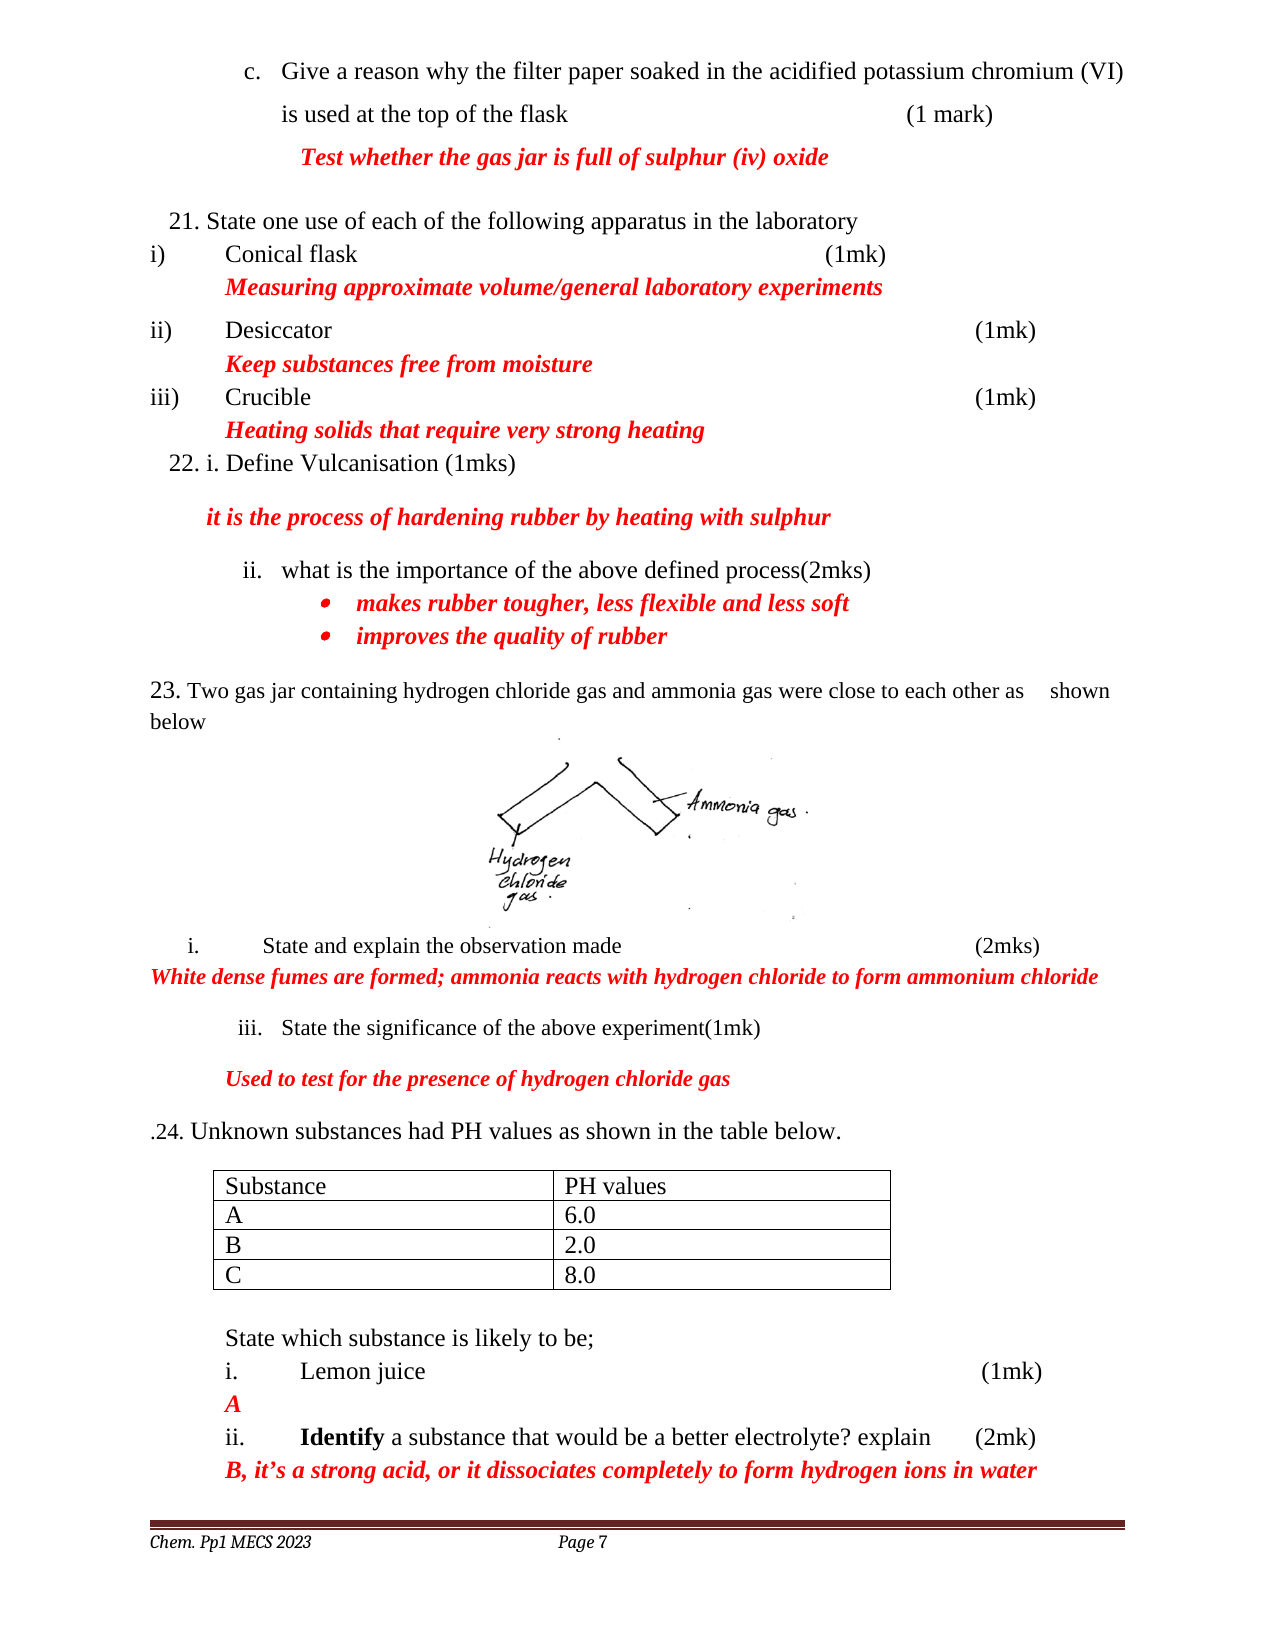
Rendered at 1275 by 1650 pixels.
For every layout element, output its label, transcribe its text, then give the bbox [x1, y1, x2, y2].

list makes rubber tougher, less flexible and less soft [319, 588, 1125, 617]
list A [225, 1389, 1125, 1418]
list Desiccator (1mk) [150, 316, 1125, 344]
text 23. Two gas jar containing hydrogen chloride gas and ammonia gas were close to each other as shown below [150, 675, 1125, 734]
table_cell 2.0 [554, 1230, 890, 1259]
table_cell B [214, 1230, 553, 1259]
list Crucible (1mk) [150, 382, 1125, 410]
table_cell 6.0 [554, 1201, 890, 1229]
list B, it’s a strong acid, or it dissociates completely to form hydrogen ions in water [225, 1455, 1125, 1484]
list Lemon juice (1mk) [225, 1356, 1125, 1385]
table_header Substance [214, 1171, 553, 1199]
list Identify a substance that would be a better electrolyte? explain (2mk) [225, 1422, 1125, 1451]
list i. Define Vulcanisation (1mks) [169, 448, 1125, 476]
text Heating solids that require very strong heating [150, 415, 1125, 443]
table_header PH values [554, 1171, 890, 1199]
text Measuring approximate volume/general laboratory experiments [150, 272, 1125, 301]
list State one use of each of the following apparatus in the laboratory [169, 206, 1125, 235]
list what is the importance of the above defined process(2mks) [262, 555, 1125, 584]
list improves the quality of rubber [319, 621, 1125, 650]
text Keep substances free from moisture [150, 349, 1125, 377]
text White dense fumes are formed; ammonia reacts with hydrogen chloride to form ammonium chloride [150, 963, 1125, 989]
text .24. Unknown substances had PH values as shown in the table below. [150, 1116, 1125, 1144]
table_cell A [214, 1201, 553, 1229]
text Test whether the gas jar is full of sulphur (iv) oxide [300, 142, 1125, 171]
table_cell 8.0 [554, 1260, 890, 1289]
list Give a reason why the filter paper soaked in the acidified potassium chromium (VI) is used at the top of the flask (1 mark) [244, 56, 1125, 128]
picture [461, 738, 814, 929]
list State the significance of the above experiment(1mk) [262, 1014, 1125, 1040]
list State which substance is likely to be; [225, 1323, 1125, 1352]
text it is the process of hardening rubber by heating with sulphur [169, 502, 1125, 530]
table_cell C [214, 1260, 553, 1289]
list State and explain the observation made (2mks) [187, 932, 1125, 959]
list Conical flask (1mk) [150, 239, 1125, 268]
text Used to test for the presence of hydrogen chloride gas [150, 1065, 1125, 1091]
